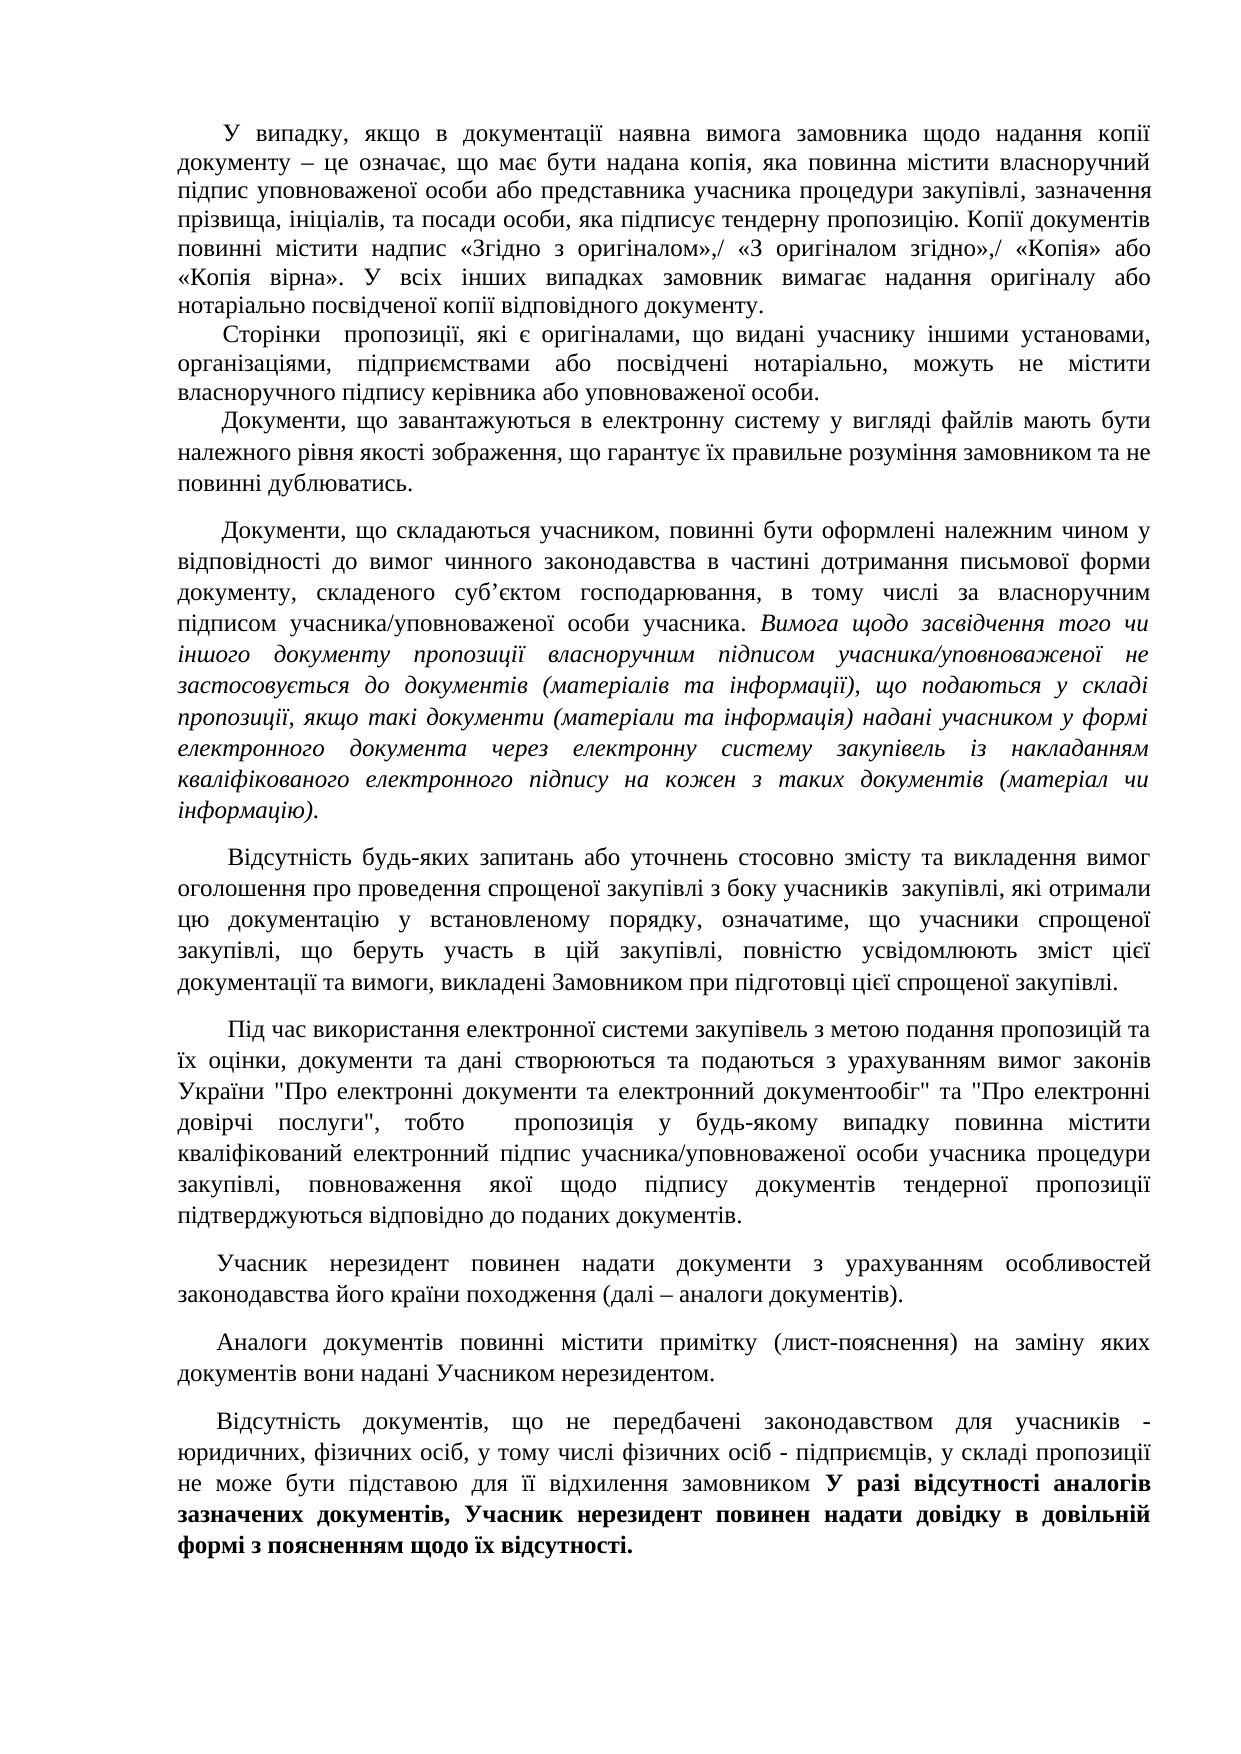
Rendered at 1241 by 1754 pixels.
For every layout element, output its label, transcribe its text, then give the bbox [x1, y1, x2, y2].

text Відсутність будь-яких запитань або уточнень стосовно змісту та викладення вимог оголошення про проведення спрощеної закупівлі з боку учасників закупівлі, які отримали цю документацію у встановленому порядку, означатиме, що учасники спрощеної закупівлі, що беруть участь в цій закупівлі, повністю усвідомлюють зміст цієї документації та вимоги, викладені Замовником при підготовці цієї спрощеної закупівлі. [177, 842, 1152, 995]
text Відсутність документів, що не передбачені законодавством для учасників - юридичних, фізичних осіб, у тому числі фізичних осіб - підприємців, у складі пропозиції не може бути підставою для її відхилення замовником У разі відсутності аналогів зазначених документів, Учасник нерезидент повинен надати довідку в довільній формі з поясненням щодо їх відсутності. [177, 1406, 1152, 1559]
text Сторінки пропозиції, які є оригіналами, що видані учаснику іншими установами, організаціями, підприємствами або посвідчені нотаріально, можуть не містити власноручного підпису керівника або уповноваженої особи. [177, 319, 1152, 406]
text Під час використання електронної системи закупівель з метою подання пропозицій та їх оцінки, документи та дані створюються та подаються з урахуванням вимог законів України "Про електронні документи та електронний документообіг" та "Про електронні довірчі послуги", тобто пропозиція у будь-якому випадку повинна містити кваліфікований електронний підпис учасника/уповноваженої особи учасника процедури закупівлі, повноваження якої щодо підпису документів тендерної пропозиції підтверджуються відповідно до поданих документів. [177, 1014, 1152, 1229]
text Документи, що завантажуються в електронну систему у вигляді файлів мають бути належного рівня якості зображення, що гарантує їх правильне розуміння замовником та не повинні дублюватись. [177, 406, 1152, 496]
text Документи, що складаються учасником, повинні бути оформлені належним чином у відповідності до вимог чинного законодавства в частині дотримання письмової форми документу, складеного суб’єктом господарювання, в тому числі за власноручним підписом учасника/уповноваженої особи учасника. Вимога щодо засвідчення того чи іншого документу пропозиції власноручним підписом учасника/уповноваженої не застосовується до документів (матеріалів та інформації), що подаються у складі пропозиції, якщо такі документи (матеріали та інформація) надані учасником у формі електронного документа через електронну систему закупівель із накладанням кваліфікованого електронного підпису на кожен з таких документів (матеріал чи інформацію). [177, 515, 1152, 823]
text У випадку, якщо в документації наявна вимога замовника щодо надання копії документу – це означає, що має бути надана копія, яка повинна містити власноручний підпис уповноваженої особи або представника учасника процедури закупівлі, зазначення прізвища, ініціалів, та посади особи, яка підписує тендерну пропозицію. Копії документів повинні містити надпис «Згідно з оригіналом»,/ «З оригіналом згідно»,/ «Копія» або «Копія вірна». У всіх інших випадках замовник вимагає надання оригіналу або нотаріально посвідченої копії відповідного документу. [177, 118, 1152, 319]
text Аналоги документів повинні містити примітку (лист-пояснення) на заміну яких документів вони надані Учасником нерезидентом. [177, 1327, 1152, 1387]
text Учасник нерезидент повинен надати документи з урахуванням особливостей законодавства його країни походження (далі – аналоги документів). [177, 1248, 1152, 1308]
